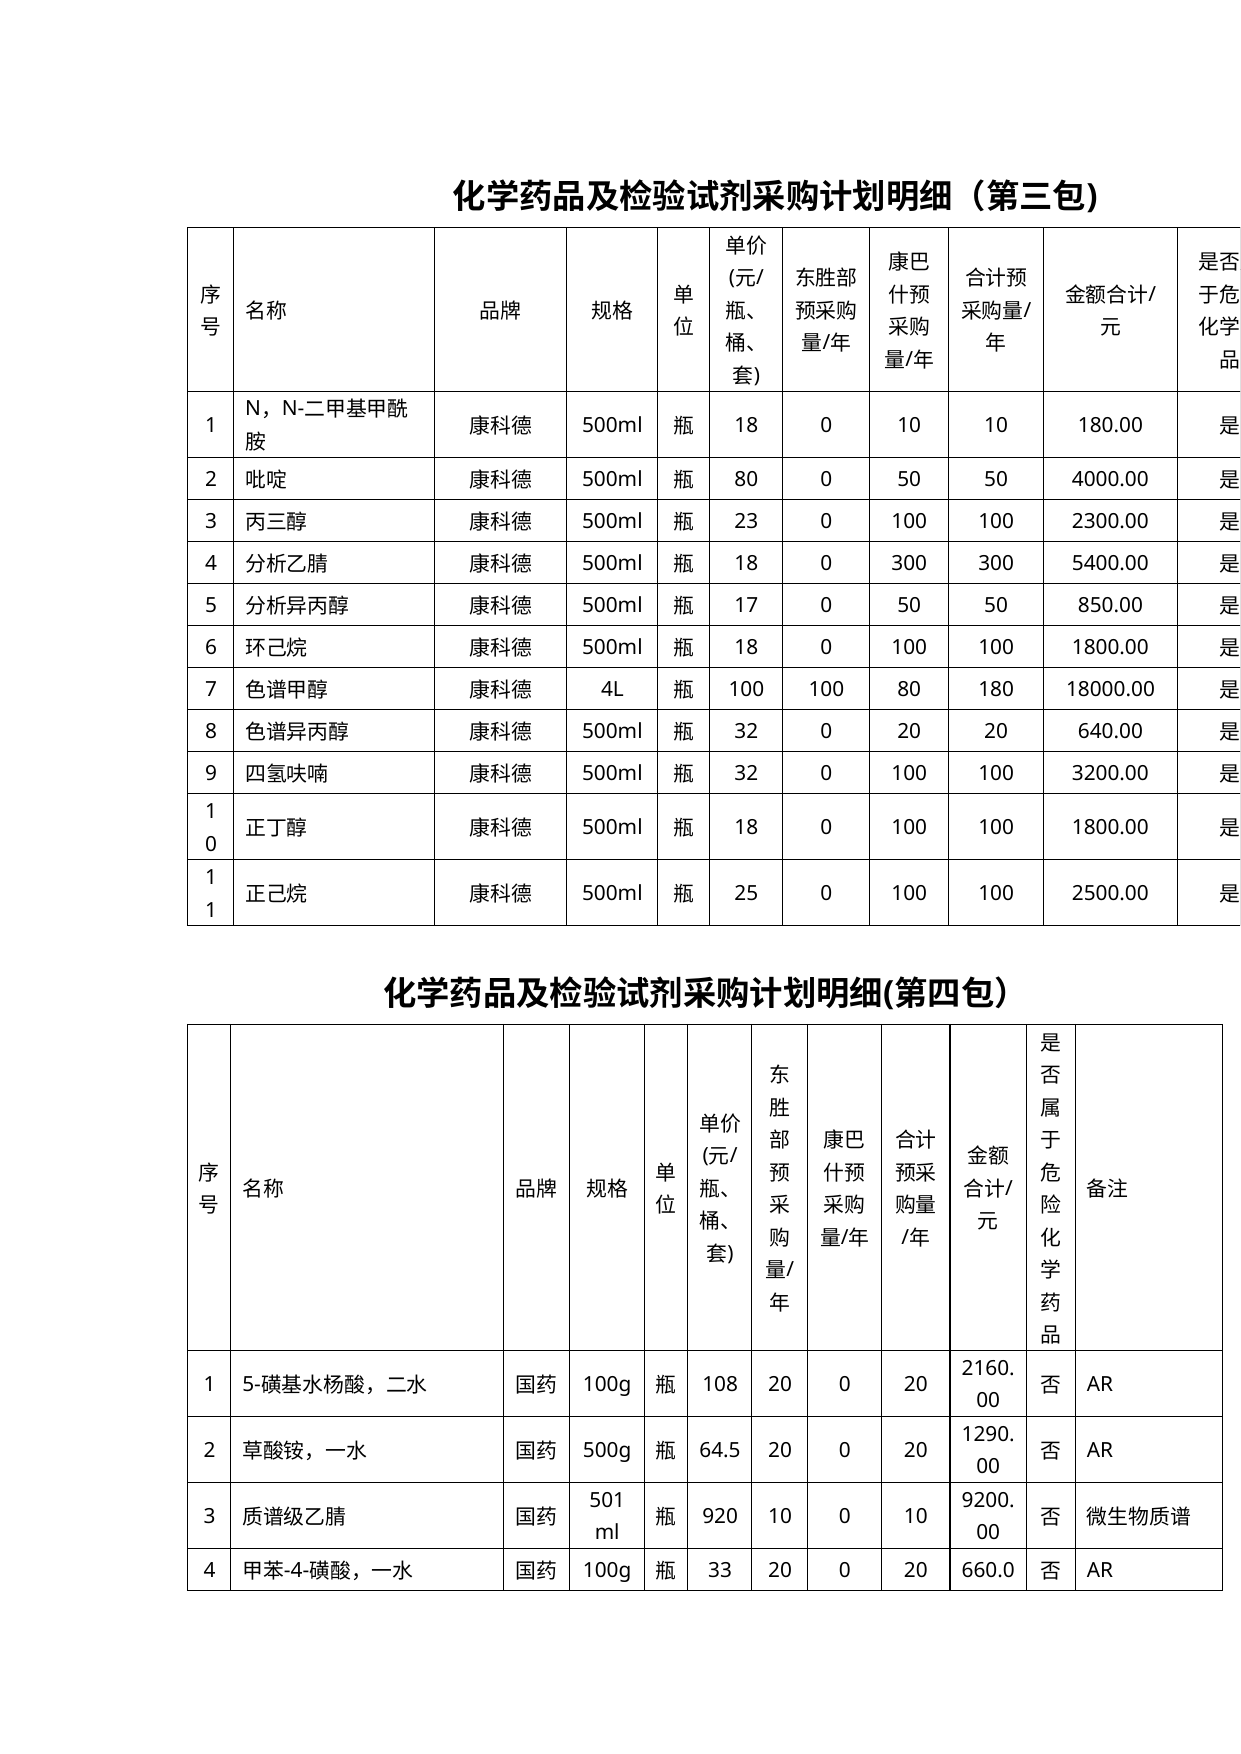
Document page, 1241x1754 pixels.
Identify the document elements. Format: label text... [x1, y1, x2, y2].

table_cell 合计预采购量/年 [949, 228, 1043, 391]
table_cell 东胜部预采购量/年 [752, 1025, 807, 1350]
table_cell 100 [870, 752, 948, 793]
table_cell 是 [1178, 584, 1240, 625]
table_cell 10 [949, 392, 1043, 457]
table_cell 康科德 [435, 626, 566, 667]
table_cell 品牌 [435, 228, 566, 391]
table_cell 0 [783, 542, 869, 583]
table_cell 32 [710, 710, 782, 751]
table_cell 康科德 [435, 752, 566, 793]
table_cell 否 [1027, 1351, 1075, 1416]
table_cell 是 [1178, 458, 1240, 499]
table_cell 20 [882, 1549, 949, 1590]
table_cell 500ml [567, 500, 657, 541]
table_cell 850.00 [1044, 584, 1177, 625]
table_cell 3200.00 [1044, 752, 1177, 793]
table_cell 吡啶 [234, 458, 434, 499]
table_cell 环己烷 [234, 626, 434, 667]
table_header 化学药品及检验试剂采购计划明细(第四包） [188, 959, 1223, 1024]
table_cell 80 [870, 668, 948, 709]
table_cell 规格 [567, 228, 657, 391]
table_cell 80 [710, 458, 782, 499]
table_cell 4L [567, 668, 657, 709]
table_cell 180.00 [1044, 392, 1177, 457]
table_cell 20 [752, 1351, 807, 1416]
table_cell 康科德 [435, 392, 566, 457]
table_cell 5 [188, 584, 233, 625]
table_cell 18 [710, 626, 782, 667]
table_cell 1800.00 [1044, 626, 1177, 667]
table_cell 108 [688, 1351, 751, 1416]
table_cell 10 [882, 1483, 949, 1548]
table_cell 500ml [567, 626, 657, 667]
table_cell 序号 [188, 1025, 230, 1350]
table_cell 金额合计/元 [951, 1025, 1026, 1350]
table_cell 0 [783, 794, 869, 859]
table_cell 2500.00 [1044, 860, 1177, 925]
table_cell 国药 [504, 1483, 569, 1548]
table_cell 2160.00 [951, 1351, 1026, 1416]
table_header 化学药品及检验试剂采购计划明细（第三包) [188, 162, 1240, 227]
table_cell 501ml [570, 1483, 644, 1548]
table_cell 是否属于危险化学药品 [1178, 228, 1240, 391]
table_cell 康科德 [435, 542, 566, 583]
table_cell 质谱级乙腈 [231, 1483, 503, 1548]
table_cell 18 [710, 542, 782, 583]
table_cell 100 [710, 668, 782, 709]
table_cell 是 [1178, 392, 1240, 457]
table_cell 康巴什预采购量/年 [808, 1025, 881, 1350]
table_cell 1800.00 [1044, 794, 1177, 859]
table_cell 康科德 [435, 584, 566, 625]
table_cell 0 [808, 1417, 881, 1482]
table_cell 3 [188, 1483, 230, 1548]
table_cell 7 [188, 668, 233, 709]
table_cell 0 [783, 752, 869, 793]
table_cell 100 [870, 626, 948, 667]
table_cell 10 [188, 794, 233, 859]
table_cell 单价(元/瓶、桶、套) [688, 1025, 751, 1350]
table_cell 康科德 [435, 860, 566, 925]
table_cell 20 [882, 1351, 949, 1416]
table_cell 4000.00 [1044, 458, 1177, 499]
table_cell 品牌 [504, 1025, 569, 1350]
table_cell 瓶 [658, 668, 709, 709]
table_cell 640.00 [1044, 710, 1177, 751]
table_cell 瓶 [645, 1549, 687, 1590]
table_cell 50 [870, 458, 948, 499]
table_cell 4 [188, 542, 233, 583]
table_cell 瓶 [645, 1351, 687, 1416]
table_cell 瓶 [645, 1483, 687, 1548]
table_cell 分析异丙醇 [234, 584, 434, 625]
table_cell 500ml [567, 584, 657, 625]
table_cell 丙三醇 [234, 500, 434, 541]
table_cell 备注 [1076, 1025, 1222, 1350]
table_cell 8 [188, 710, 233, 751]
table_cell 正丁醇 [234, 794, 434, 859]
table_cell 100 [949, 794, 1043, 859]
table_cell 3 [188, 500, 233, 541]
table_cell 0 [783, 710, 869, 751]
table_cell 920 [688, 1483, 751, 1548]
table_cell 单价(元/瓶、桶、套) [710, 228, 782, 391]
table_cell 草酸铵，一水 [231, 1417, 503, 1482]
table_cell 100 [949, 752, 1043, 793]
table_cell 0 [783, 392, 869, 457]
table_cell 瓶 [658, 542, 709, 583]
table_cell 5400.00 [1044, 542, 1177, 583]
table_cell 瓶 [658, 860, 709, 925]
table_cell 康科德 [435, 668, 566, 709]
table_cell 序号 [188, 228, 233, 391]
table_cell 500g [570, 1417, 644, 1482]
table_cell 500ml [567, 710, 657, 751]
table_cell 国药 [504, 1549, 569, 1590]
table_cell 瓶 [658, 392, 709, 457]
table_cell AR [1076, 1417, 1222, 1482]
table_cell 23 [710, 500, 782, 541]
table_cell 33 [688, 1549, 751, 1590]
table_cell 是 [1178, 860, 1240, 925]
table_cell 17 [710, 584, 782, 625]
table_cell 0 [783, 500, 869, 541]
table_cell 康巴什预采购量/年 [870, 228, 948, 391]
table_cell 18 [710, 794, 782, 859]
table_cell 2 [188, 1417, 230, 1482]
table_cell 否 [1027, 1417, 1075, 1482]
table_cell 0 [783, 458, 869, 499]
table_cell 50 [949, 458, 1043, 499]
table_cell 500ml [567, 392, 657, 457]
table_cell 微生物质谱 [1076, 1483, 1222, 1548]
table_cell 康科德 [435, 794, 566, 859]
table_cell 否 [1027, 1549, 1075, 1590]
table_cell 色谱异丙醇 [234, 710, 434, 751]
table_cell 10 [870, 392, 948, 457]
table_cell AR [1076, 1351, 1222, 1416]
table_cell 分析乙腈 [234, 542, 434, 583]
table_cell 100 [949, 860, 1043, 925]
table_cell 100g [570, 1351, 644, 1416]
table_cell 瓶 [658, 584, 709, 625]
table_cell 100 [870, 794, 948, 859]
table_cell 正己烷 [234, 860, 434, 925]
table_cell 是 [1178, 500, 1240, 541]
table_cell 4 [188, 1549, 230, 1590]
table_cell 6 [188, 626, 233, 667]
table_cell 是 [1178, 542, 1240, 583]
table_cell 康科德 [435, 500, 566, 541]
table_cell 合计预采购量/年 [882, 1025, 949, 1350]
table_cell 50 [870, 584, 948, 625]
table_cell 国药 [504, 1417, 569, 1482]
table_cell 100 [783, 668, 869, 709]
table_cell 20 [870, 710, 948, 751]
table_cell 是 [1178, 794, 1240, 859]
table_cell 500ml [567, 860, 657, 925]
table_cell 名称 [234, 228, 434, 391]
table_cell 0 [808, 1549, 881, 1590]
table_cell 国药 [504, 1351, 569, 1416]
table_cell 是 [1178, 668, 1240, 709]
table_cell 18 [710, 392, 782, 457]
table_cell 100 [949, 500, 1043, 541]
table_cell 0 [783, 584, 869, 625]
table_cell 是 [1178, 626, 1240, 667]
table_cell 180 [949, 668, 1043, 709]
table_cell 0 [783, 626, 869, 667]
table_cell AR [1076, 1549, 1222, 1590]
table_cell 瓶 [658, 710, 709, 751]
table_cell 2 [188, 458, 233, 499]
table_cell 康科德 [435, 458, 566, 499]
table_cell 瓶 [645, 1417, 687, 1482]
table_cell 瓶 [658, 752, 709, 793]
table_cell 9 [188, 752, 233, 793]
table_cell 单位 [658, 228, 709, 391]
table_cell 660.00 [951, 1549, 1026, 1590]
table_cell 瓶 [658, 458, 709, 499]
table_cell 名称 [231, 1025, 503, 1350]
table_cell 瓶 [658, 500, 709, 541]
table_cell 瓶 [658, 626, 709, 667]
table_cell 5-磺基水杨酸，二水 [231, 1351, 503, 1416]
table_cell 1 [188, 1351, 230, 1416]
table_cell 300 [870, 542, 948, 583]
table_cell 20 [752, 1549, 807, 1590]
table_cell 是否属于危险化学药品 [1027, 1025, 1075, 1350]
table_cell 50 [949, 584, 1043, 625]
table_cell 是 [1178, 710, 1240, 751]
table_cell 500ml [567, 752, 657, 793]
table_cell 0 [783, 860, 869, 925]
table_cell 20 [949, 710, 1043, 751]
table_cell 9200.00 [951, 1483, 1026, 1548]
table_cell 瓶 [658, 794, 709, 859]
table_cell 金额合计/元 [1044, 228, 1177, 391]
table_cell 东胜部预采购量/年 [783, 228, 869, 391]
table_cell 1290.00 [951, 1417, 1026, 1482]
table_cell 100 [870, 500, 948, 541]
table_cell 20 [752, 1417, 807, 1482]
table_cell 康科德 [435, 710, 566, 751]
table_cell 20 [882, 1417, 949, 1482]
table_cell 32 [710, 752, 782, 793]
table_cell 否 [1027, 1483, 1075, 1548]
table_cell 0 [808, 1483, 881, 1548]
table_cell 300 [949, 542, 1043, 583]
table_cell N，N-二甲基甲酰胺 [234, 392, 434, 457]
table_cell 2300.00 [1044, 500, 1177, 541]
table_cell 10 [752, 1483, 807, 1548]
table_cell 0 [808, 1351, 881, 1416]
table_cell 100g [570, 1549, 644, 1590]
table_cell 18000.00 [1044, 668, 1177, 709]
table_cell 500ml [567, 542, 657, 583]
table_cell 500ml [567, 458, 657, 499]
table_cell 500ml [567, 794, 657, 859]
table_cell 色谱甲醇 [234, 668, 434, 709]
table_cell 25 [710, 860, 782, 925]
table_cell 11 [188, 860, 233, 925]
table_cell 100 [949, 626, 1043, 667]
table_cell 规格 [570, 1025, 644, 1350]
table_cell 单位 [645, 1025, 687, 1350]
table_cell 四氢呋喃 [234, 752, 434, 793]
table_cell 100 [870, 860, 948, 925]
table_cell 1 [188, 392, 233, 457]
table_cell 64.5 [688, 1417, 751, 1482]
table_cell 是 [1178, 752, 1240, 793]
table_cell 甲苯-4-磺酸，一水 [231, 1549, 503, 1590]
